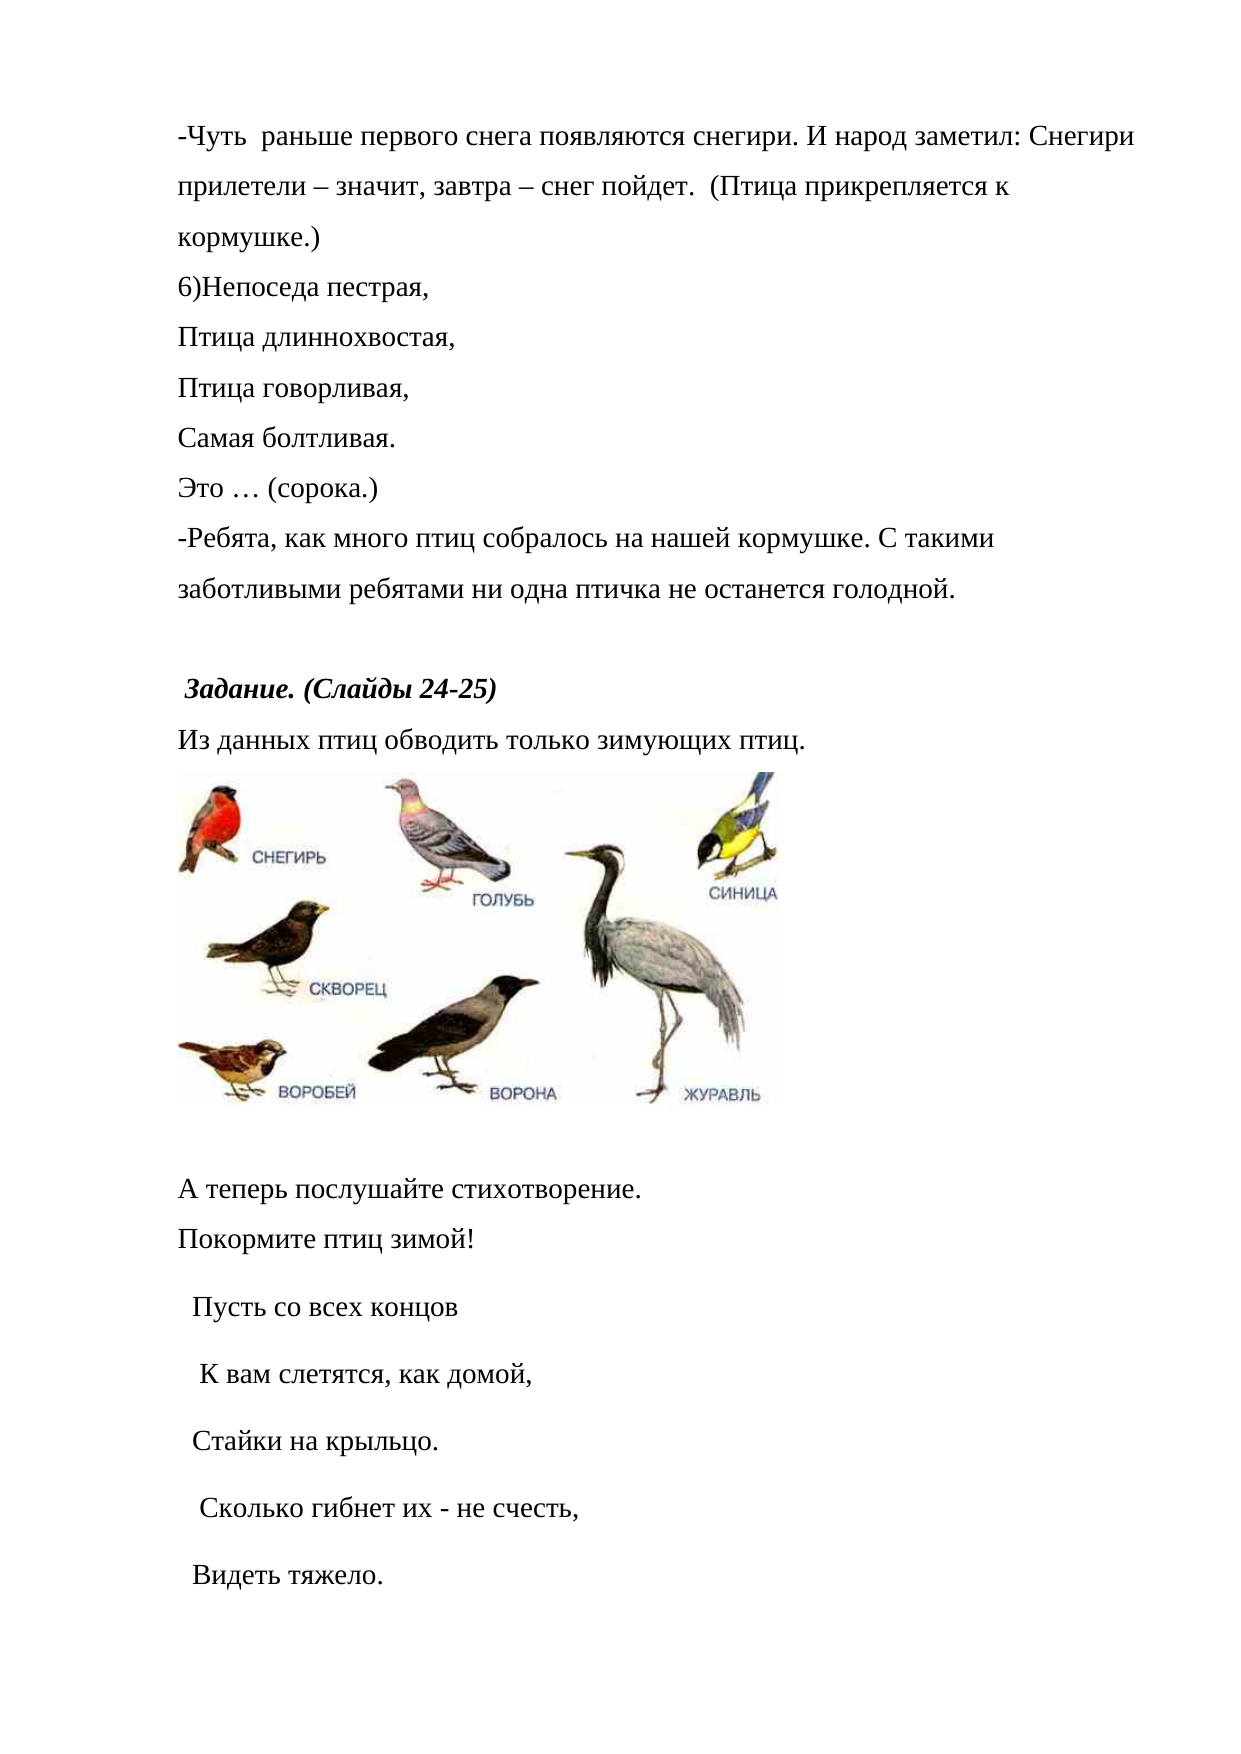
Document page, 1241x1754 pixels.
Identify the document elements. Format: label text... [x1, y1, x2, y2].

text Пусть со всех концов [177, 1289, 1152, 1322]
text Птица говорливая, [177, 370, 1152, 403]
text -Ребята, как много птиц собралось на нашей кормушке. С такими заботливыми ребятами ни одна птичка не останется голодной. [177, 521, 1152, 604]
text Задание. (Слайды 24-25) [177, 672, 1152, 705]
picture [177, 772, 782, 1107]
text Птица длиннохвостая, [177, 319, 1152, 353]
text Из данных птиц обводить только зимующих птиц. [177, 722, 1152, 755]
text 6)Непоседа пестрая, [177, 269, 1152, 303]
text Покормите птиц зимой! [177, 1222, 1152, 1255]
text Стайки на крыльцо. [177, 1423, 1152, 1456]
text К вам слетятся, как домой, [177, 1356, 1152, 1389]
text Это … (сорока.) [177, 470, 1152, 504]
text А теперь послушайте стихотворение. [177, 1171, 1152, 1205]
text Сколько гибнет их - не счесть, [177, 1490, 1152, 1523]
text -Чуть раньше первого снега появляются снегири. И народ заметил: Снегири прилетели – значит, завтра – снег пойдет. (Птица прикрепляется к кормушке.) [177, 118, 1152, 252]
text Видеть тяжело. [177, 1557, 1152, 1591]
text Самая болтливая. [177, 420, 1152, 453]
